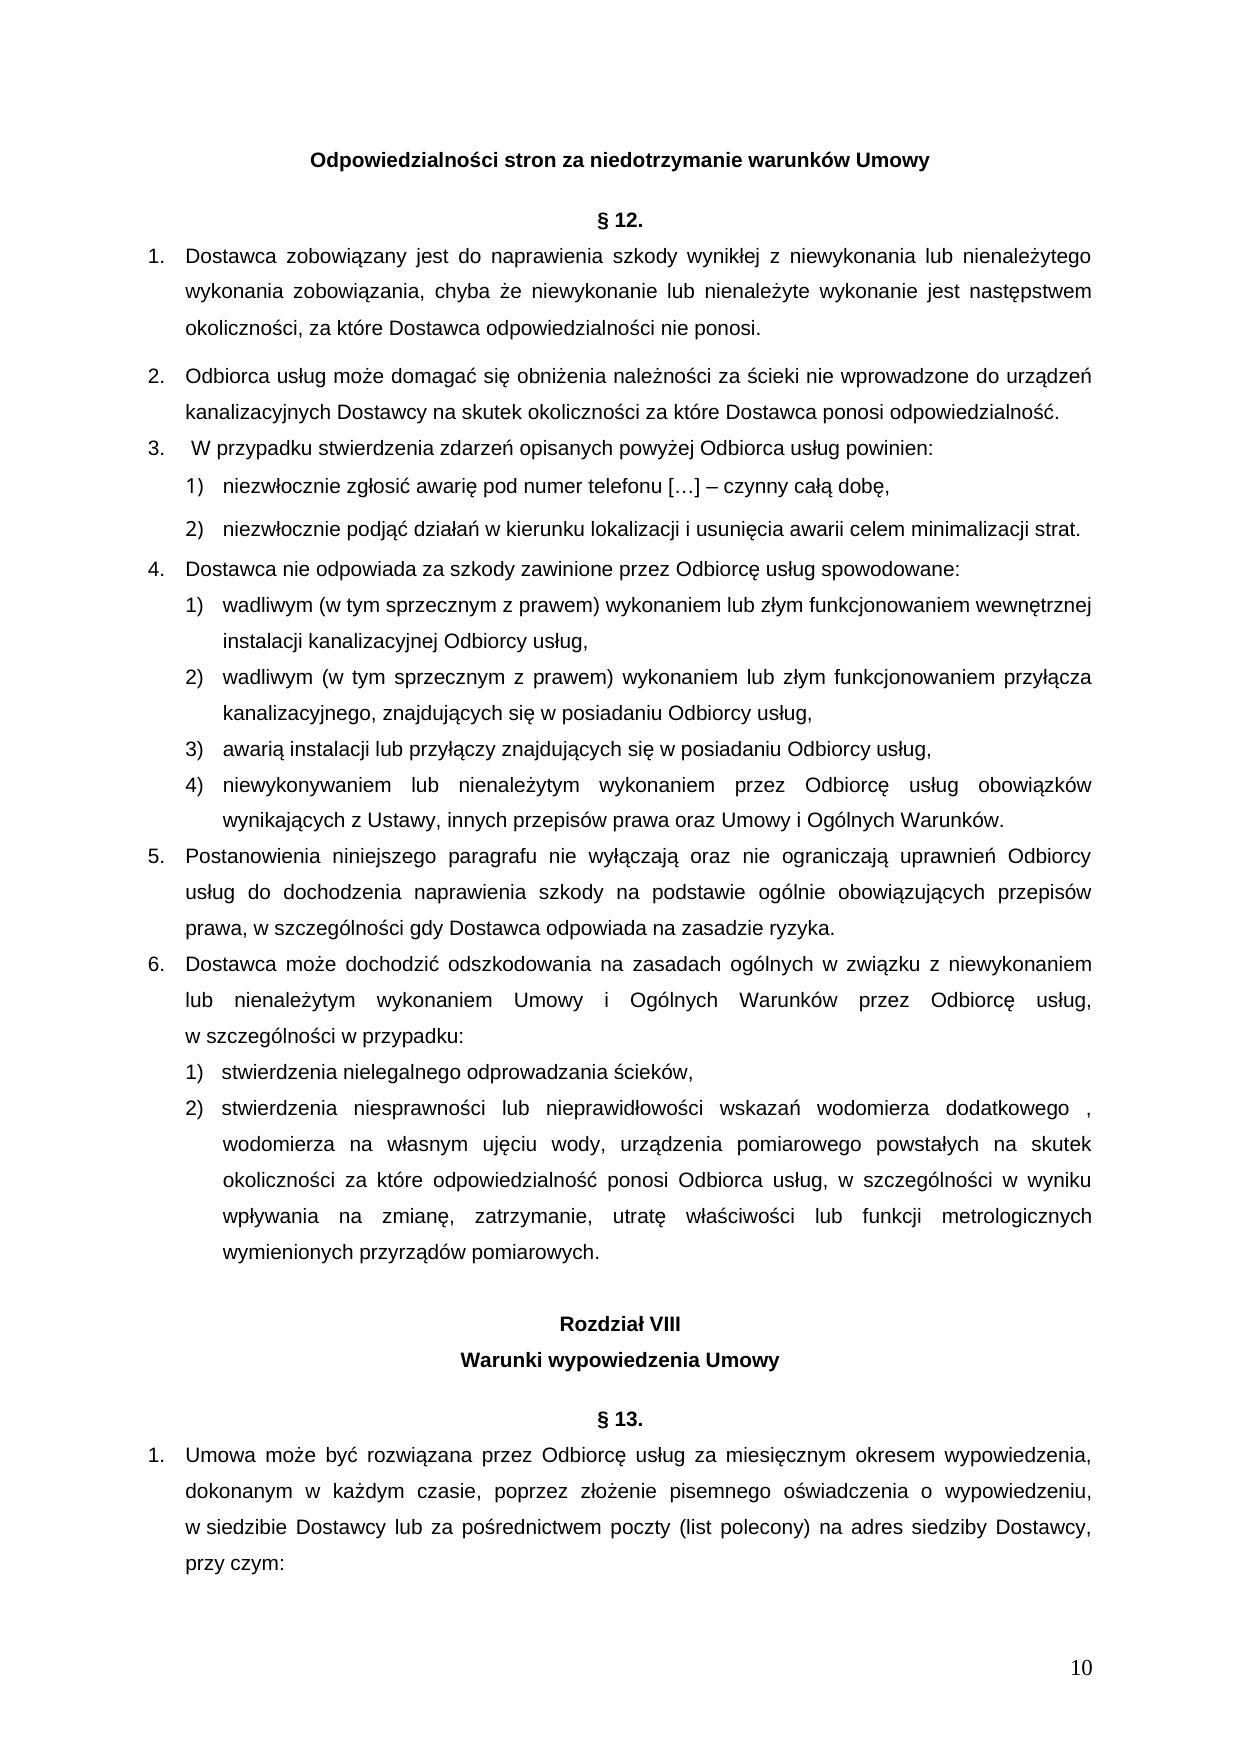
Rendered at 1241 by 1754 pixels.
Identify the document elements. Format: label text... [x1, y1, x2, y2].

text Warunki wypowiedzenia Umowy [148, 1347, 1093, 1371]
list niewykonywaniem lub nienależytym wykonaniem przez Odbiorcę usług obowiązków wynikających z Ustawy, innych przepisów prawa oraz Umowy i Ogólnych Warunków. [185, 772, 1093, 832]
list Postanowienia niniejszego paragrafu nie wyłączają oraz nie ograniczają uprawnień Odbiorcy usług do dochodzenia naprawienia szkody na podstawie ogólnie obowiązujących przepisów prawa, w szczególności gdy Dostawca odpowiada na zasadzie ryzyka. [148, 844, 1093, 940]
list Dostawca nie odpowiada za szkody zawinione przez Odbiorcę usług spowodowane: [148, 557, 1093, 581]
text § 12. [148, 207, 1093, 231]
list wadliwym (w tym sprzecznym z prawem) wykonaniem lub złym funkcjonowaniem wewnętrznej instalacji kanalizacyjnej Odbiorcy usług, [185, 593, 1093, 653]
list niezwłocznie zgłosić awarię pod numer telefonu […] – czynny całą dobę, [185, 472, 1093, 500]
list Dostawca może dochodzić odszkodowania na zasadach ogólnych w związku z niewykonaniem lub nienależytym wykonaniem Umowy i Ogólnych Warunków przez Odbiorcę usług, w szczególności w przypadku: [148, 952, 1093, 1048]
list Dostawca zobowiązany jest do naprawienia szkody wynikłej z niewykonania lub nienależytego wykonania zobowiązania, chyba że niewykonanie lub nienależyte wykonanie jest następstwem okoliczności, za które Dostawca odpowiedzialności nie ponosi. [148, 243, 1093, 339]
text Rozdział VIII [148, 1311, 1093, 1335]
list awarią instalacji lub przyłączy znajdujących się w posiadaniu Odbiorcy usług, [185, 736, 1093, 760]
list Umowa może być rozwiązana przez Odbiorcę usług za miesięcznym okresem wypowiedzenia, dokonanym w każdym czasie, poprzez złożenie pisemnego oświadczenia o wypowiedzeniu, w siedzibie Dostawcy lub za pośrednictwem poczty (list polecony) na adres siedziby Dostawcy, przy czym: [148, 1443, 1093, 1575]
list wadliwym (w tym sprzecznym z prawem) wykonaniem lub złym funkcjonowaniem przyłącza kanalizacyjnego, znajdujących się w posiadaniu Odbiorcy usług, [185, 664, 1093, 724]
list W przypadku stwierdzenia zdarzeń opisanych powyżej Odbiorca usług powinien: [148, 436, 1093, 459]
list niezwłocznie podjąć działań w kierunku lokalizacji i usunięcia awarii celem minimalizacji strat. [185, 514, 1093, 543]
list stwierdzenia niesprawności lub nieprawidłowości wskazań wodomierza dodatkowego , wodomierza na własnym ujęciu wody, urządzenia pomiarowego powstałych na skutek okoliczności za które odpowiedzialność ponosi Odbiorca usług, w szczególności w wyniku wpływania na zmianę, zatrzymanie, utratę właściwości lub funkcji metrologicznych wymienionych przyrządów pomiarowych. [185, 1096, 1093, 1263]
list Odbiorca usług może domagać się obniżenia należności za ścieki nie wprowadzone do urządzeń kanalizacyjnych Dostawcy na skutek okoliczności za które Dostawca ponosi odpowiedzialność. [148, 364, 1093, 424]
list stwierdzenia nielegalnego odprowadzania ścieków, [185, 1060, 1093, 1084]
text Odpowiedzialności stron za niedotrzymanie warunków Umowy [148, 148, 1093, 172]
text § 13. [148, 1407, 1093, 1431]
